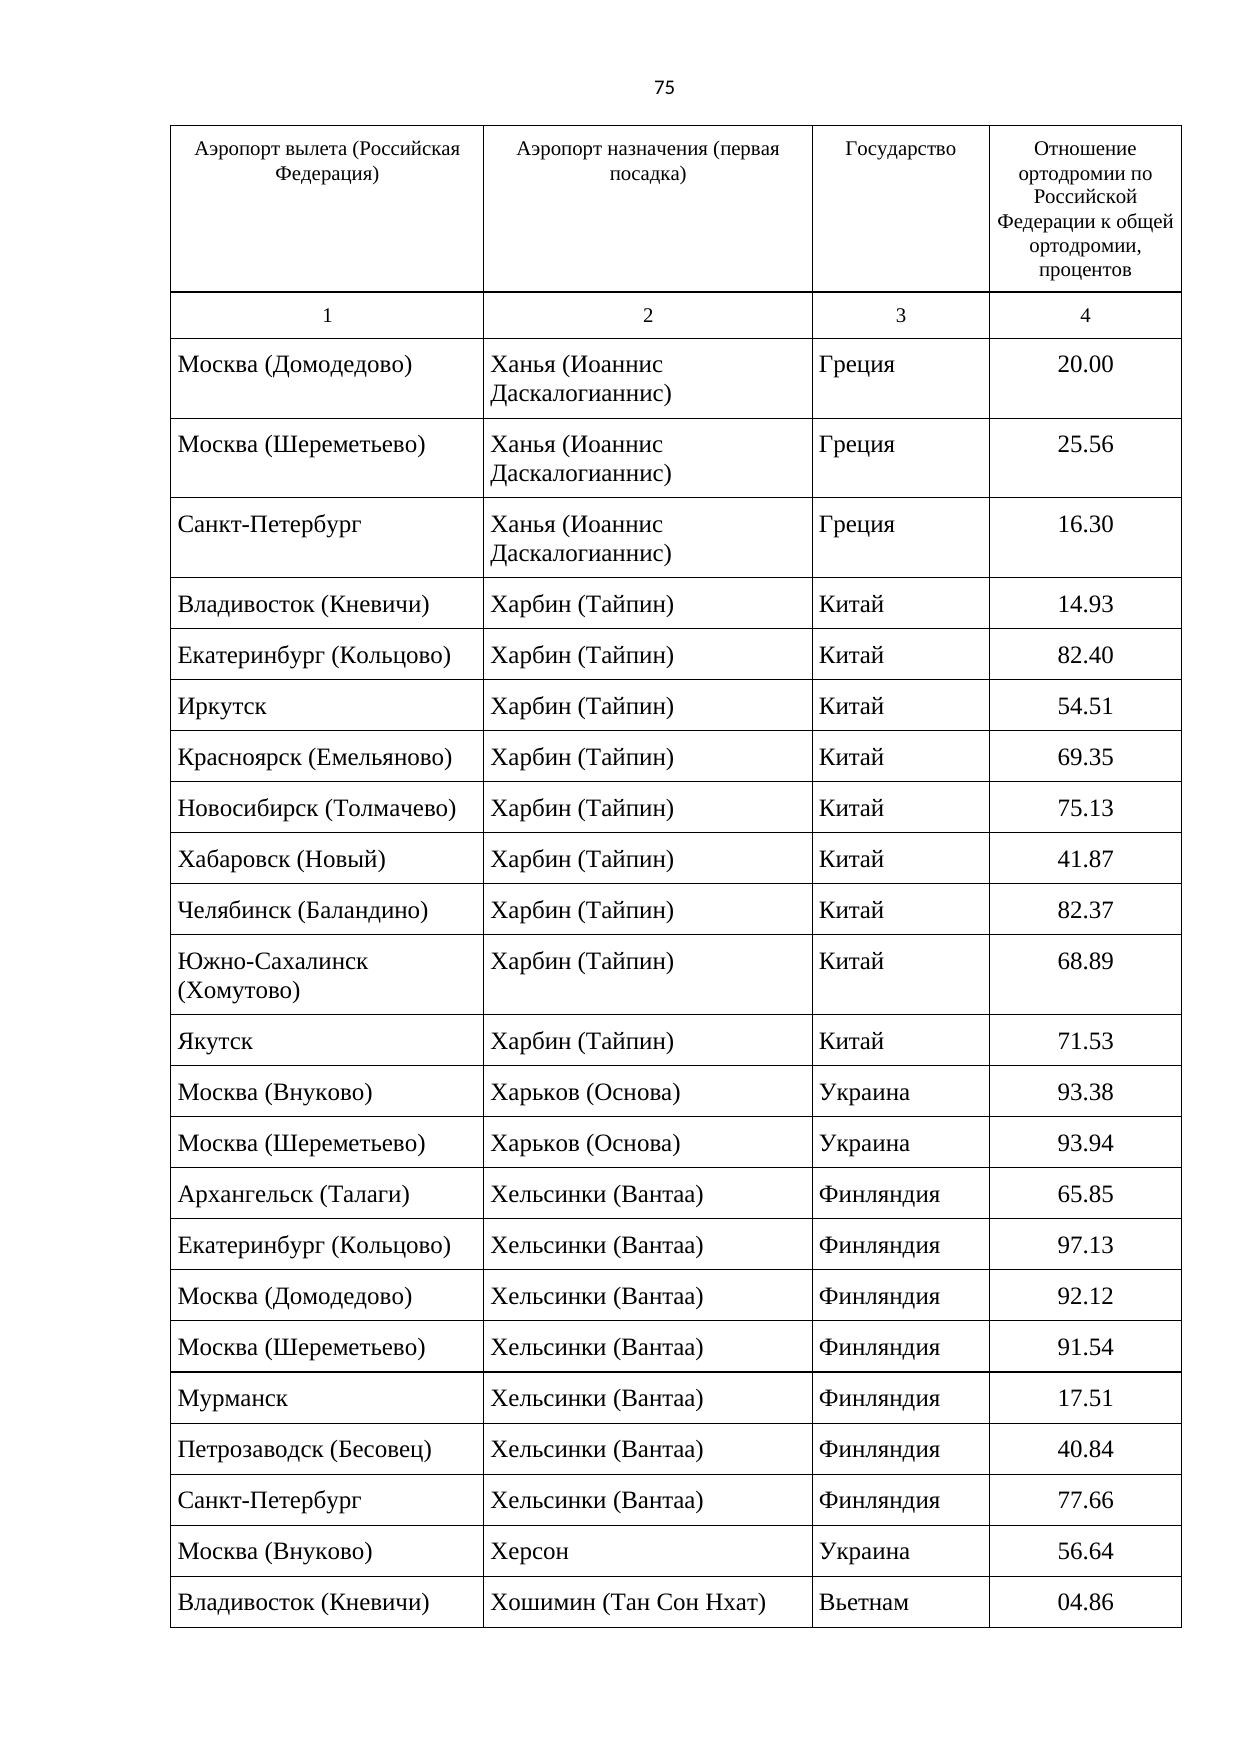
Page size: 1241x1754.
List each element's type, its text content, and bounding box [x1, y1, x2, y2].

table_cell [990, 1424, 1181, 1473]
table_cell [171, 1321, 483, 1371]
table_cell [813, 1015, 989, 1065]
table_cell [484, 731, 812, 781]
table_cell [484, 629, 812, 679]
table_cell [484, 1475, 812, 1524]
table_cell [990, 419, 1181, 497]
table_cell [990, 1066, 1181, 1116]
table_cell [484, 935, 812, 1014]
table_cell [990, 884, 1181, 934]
table_cell 2 [484, 293, 812, 338]
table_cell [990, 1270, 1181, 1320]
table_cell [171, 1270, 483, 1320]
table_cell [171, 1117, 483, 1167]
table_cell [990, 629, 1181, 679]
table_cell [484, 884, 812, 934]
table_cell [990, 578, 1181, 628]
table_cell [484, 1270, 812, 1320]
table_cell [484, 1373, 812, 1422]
table_cell 1 [171, 293, 483, 338]
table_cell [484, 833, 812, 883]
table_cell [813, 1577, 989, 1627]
table_cell 4 [990, 293, 1181, 338]
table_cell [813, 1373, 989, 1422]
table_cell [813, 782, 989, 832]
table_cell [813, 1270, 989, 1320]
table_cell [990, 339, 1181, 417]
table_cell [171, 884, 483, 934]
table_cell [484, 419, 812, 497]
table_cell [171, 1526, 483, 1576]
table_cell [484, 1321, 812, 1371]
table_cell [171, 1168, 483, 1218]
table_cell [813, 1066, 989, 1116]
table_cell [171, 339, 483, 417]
table_header Аэропорт вылета (Российская Федерация) [171, 126, 483, 291]
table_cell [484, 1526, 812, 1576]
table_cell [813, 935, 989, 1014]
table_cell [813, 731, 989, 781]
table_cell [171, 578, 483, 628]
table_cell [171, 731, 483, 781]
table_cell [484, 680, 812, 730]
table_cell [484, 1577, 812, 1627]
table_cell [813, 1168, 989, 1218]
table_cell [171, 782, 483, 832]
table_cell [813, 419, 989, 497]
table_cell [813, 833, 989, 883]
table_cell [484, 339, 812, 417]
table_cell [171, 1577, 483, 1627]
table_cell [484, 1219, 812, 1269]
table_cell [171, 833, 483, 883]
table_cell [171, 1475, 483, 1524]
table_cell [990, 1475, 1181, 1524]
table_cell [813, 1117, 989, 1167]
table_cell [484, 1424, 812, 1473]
table_header Государство [813, 126, 989, 291]
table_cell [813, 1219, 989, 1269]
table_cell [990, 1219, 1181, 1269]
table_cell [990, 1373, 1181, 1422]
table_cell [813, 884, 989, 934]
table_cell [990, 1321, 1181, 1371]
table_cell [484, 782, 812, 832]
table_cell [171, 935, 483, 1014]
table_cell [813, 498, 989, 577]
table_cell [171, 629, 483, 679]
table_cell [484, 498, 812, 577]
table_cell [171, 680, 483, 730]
table_cell 3 [813, 293, 989, 338]
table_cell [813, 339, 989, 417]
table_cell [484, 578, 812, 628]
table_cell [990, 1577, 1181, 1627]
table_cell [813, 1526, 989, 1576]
table_header Отношение ортодромии по Российской Федерации к общей ортодромии, процентов [990, 126, 1181, 291]
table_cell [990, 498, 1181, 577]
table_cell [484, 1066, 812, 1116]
table_header Аэропорт назначения (первая посадка) [484, 126, 812, 291]
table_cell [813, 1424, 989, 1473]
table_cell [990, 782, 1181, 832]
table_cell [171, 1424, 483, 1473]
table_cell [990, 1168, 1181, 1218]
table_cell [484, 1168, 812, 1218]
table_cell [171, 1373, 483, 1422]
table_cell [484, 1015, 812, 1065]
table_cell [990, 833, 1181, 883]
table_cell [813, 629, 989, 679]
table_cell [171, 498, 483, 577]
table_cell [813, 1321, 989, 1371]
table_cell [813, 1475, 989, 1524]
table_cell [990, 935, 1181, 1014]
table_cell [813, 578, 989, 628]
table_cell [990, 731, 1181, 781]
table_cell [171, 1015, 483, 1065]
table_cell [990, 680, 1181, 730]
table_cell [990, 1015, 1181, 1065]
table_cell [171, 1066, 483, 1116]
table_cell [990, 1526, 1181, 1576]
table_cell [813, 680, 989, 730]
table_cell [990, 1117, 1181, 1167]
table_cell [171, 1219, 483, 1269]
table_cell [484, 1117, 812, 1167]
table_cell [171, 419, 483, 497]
